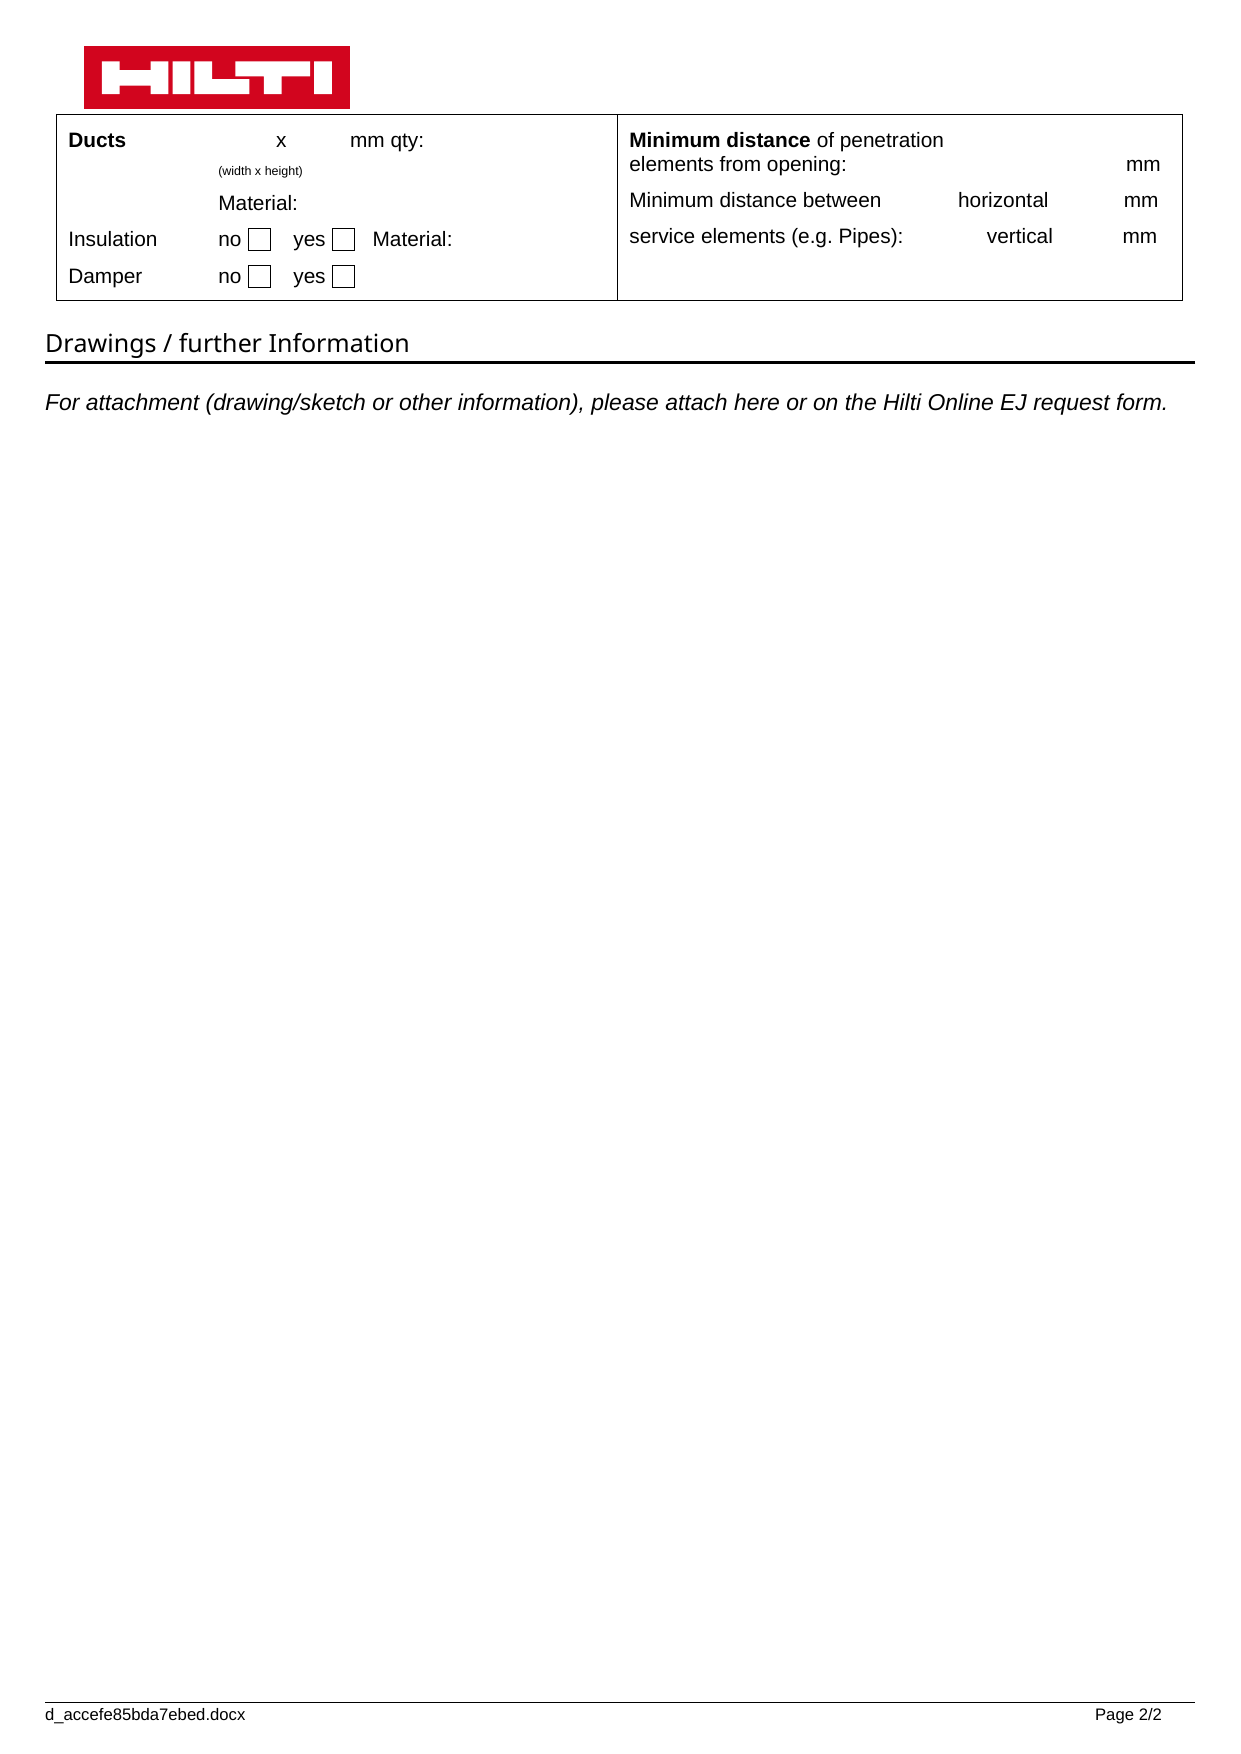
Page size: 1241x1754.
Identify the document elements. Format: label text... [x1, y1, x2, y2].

table_cell Ducts x mm qty: (width x height) Material: Insulation no yes Material: Damper no yes [57, 115, 617, 300]
text Drawings / further Information [45, 325, 1195, 361]
table_cell Minimum distance of penetration elements from opening: mm Minimum distance between horizontal mm service elements (e.g. Pipes): vertical mm [618, 115, 1182, 300]
text For attachment (drawing/sketch or other information), please attach here or on the Hilti Online EJ request form. [45, 388, 1195, 415]
